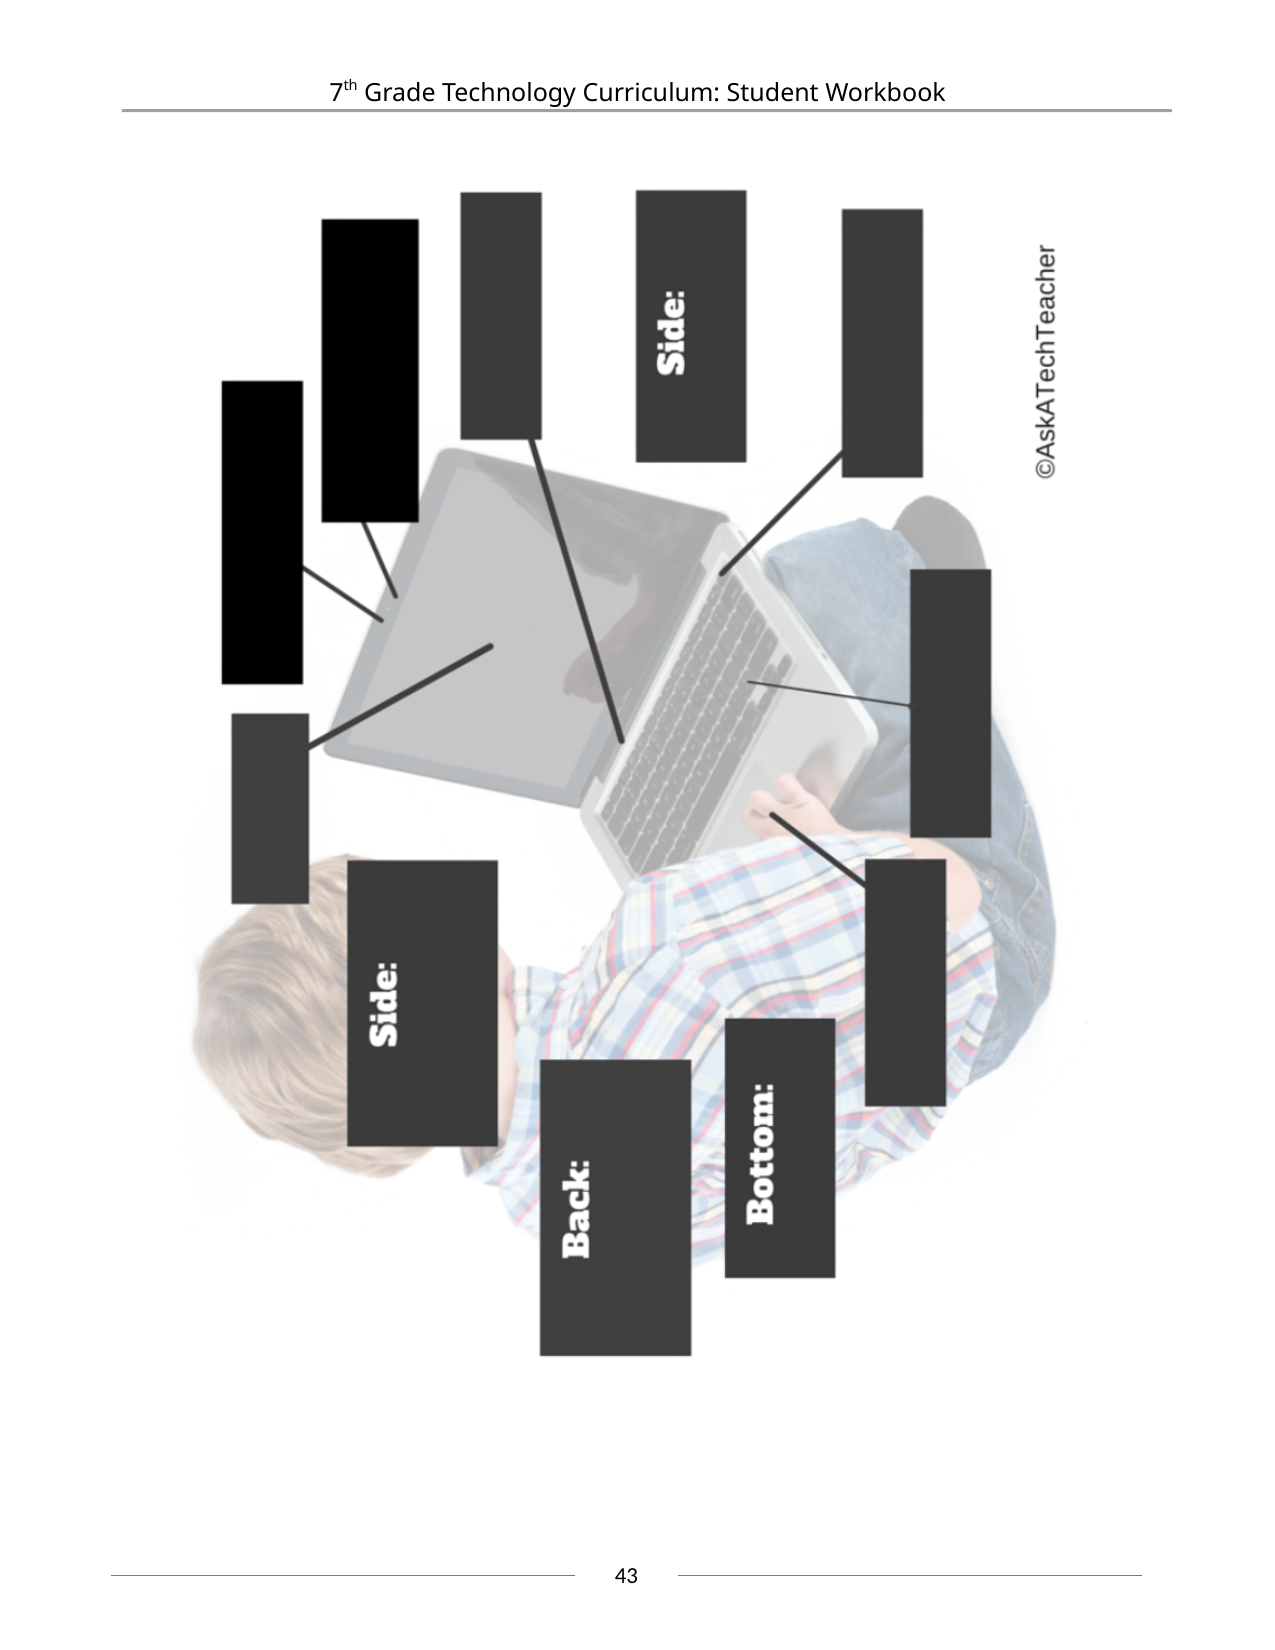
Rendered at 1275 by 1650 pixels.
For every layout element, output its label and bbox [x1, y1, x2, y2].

picture [170, 153, 1104, 1396]
